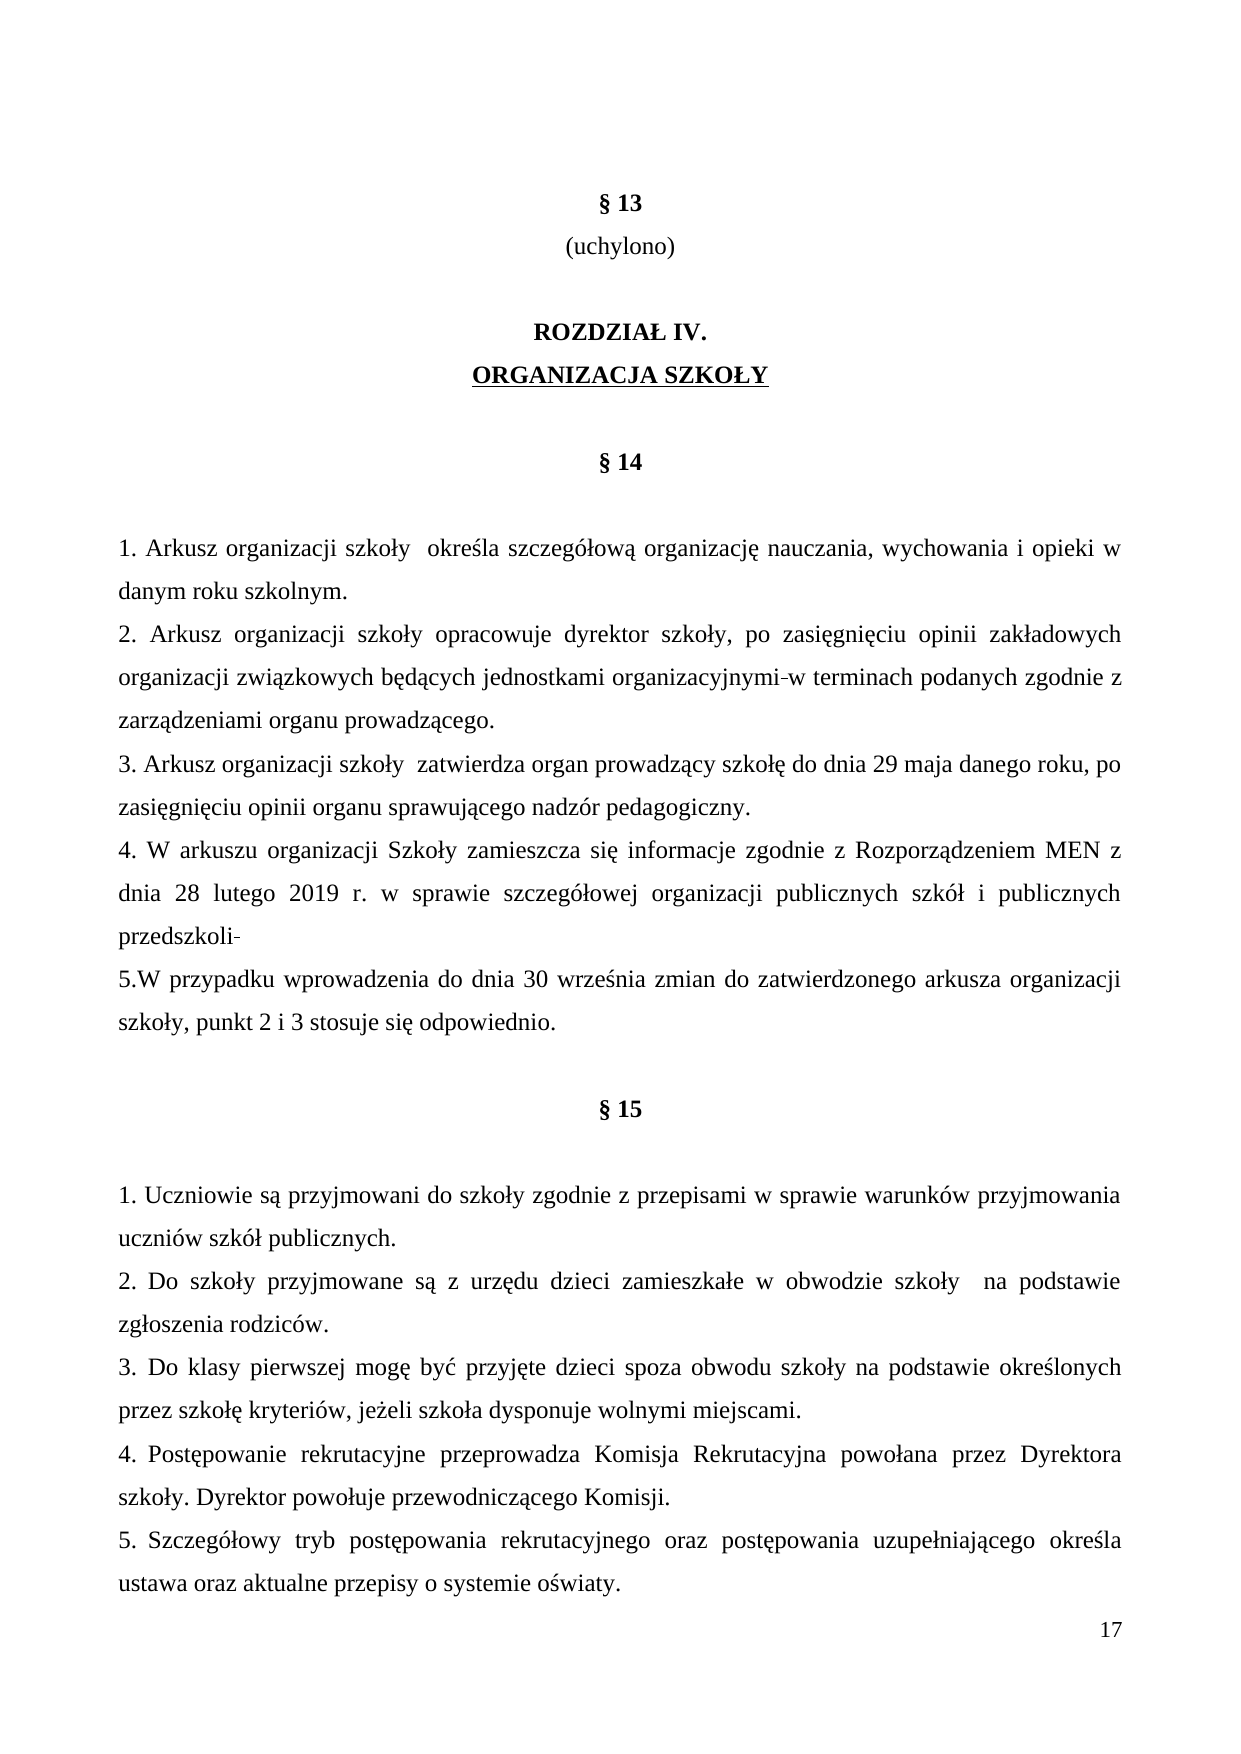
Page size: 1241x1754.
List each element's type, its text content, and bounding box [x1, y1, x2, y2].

text § 13 [118, 188, 1122, 217]
text ORGANIZACJA SZKOŁY [118, 361, 1122, 389]
text § 15 [118, 1094, 1122, 1122]
text 1. Arkusz organizacji szkoły określa szczegółową organizację nauczania, wychowania i opieki w danym roku szkolnym. [118, 533, 1122, 605]
text 4. W arkuszu organizacji Szkoły zamieszcza się informacje zgodnie z Rozporządzeniem MEN z dnia 28 lutego 2019 r. w sprawie szczegółowej organizacji publicznych szkół i publicznych przedszkoli [118, 835, 1122, 950]
list Do szkoły przyjmowane są z urzędu dzieci zamieszkałe w obwodzie szkoły na podstawie zgłoszenia rodziców. [118, 1266, 1122, 1338]
list Postępowanie rekrutacyjne przeprowadza Komisja Rekrutacyjna powołana przez Dyrektora szkoły. Dyrektor powołuje przewodniczącego Komisji. [118, 1439, 1122, 1511]
text ROZDZIAŁ IV. [118, 317, 1122, 346]
text (uchylono) [118, 231, 1122, 260]
list Do klasy pierwszej mogę być przyjęte dzieci spoza obwodu szkoły na podstawie określonych przez szkołę kryteriów, jeżeli szkoła dysponuje wolnymi miejscami. [118, 1352, 1122, 1424]
text 5.W przypadku wprowadzenia do dnia 30 września zmian do zatwierdzonego arkusza organizacji szkoły, punkt 2 i 3 stosuje się odpowiednio. [118, 964, 1122, 1036]
text 1. Uczniowie są przyjmowani do szkoły zgodnie z przepisami w sprawie warunków przyjmowania uczniów szkół publicznych. [118, 1180, 1122, 1252]
list Szczegółowy tryb postępowania rekrutacyjnego oraz postępowania uzupełniającego określa ustawa oraz aktualne przepisy o systemie oświaty. [118, 1525, 1122, 1597]
text 3. Arkusz organizacji szkoły zatwierdza organ prowadzący szkołę do dnia 29 maja danego roku, po zasięgnięciu opinii organu sprawującego nadzór pedagogiczny. [118, 749, 1122, 821]
text § 14 [118, 447, 1122, 476]
text 2. Arkusz organizacji szkoły opracowuje dyrektor szkoły, po zasięgnięciu opinii zakładowych organizacji związkowych będących jednostkami organizacyjnymi w terminach podanych zgodnie z zarządzeniami organu prowadzącego. [118, 619, 1122, 734]
